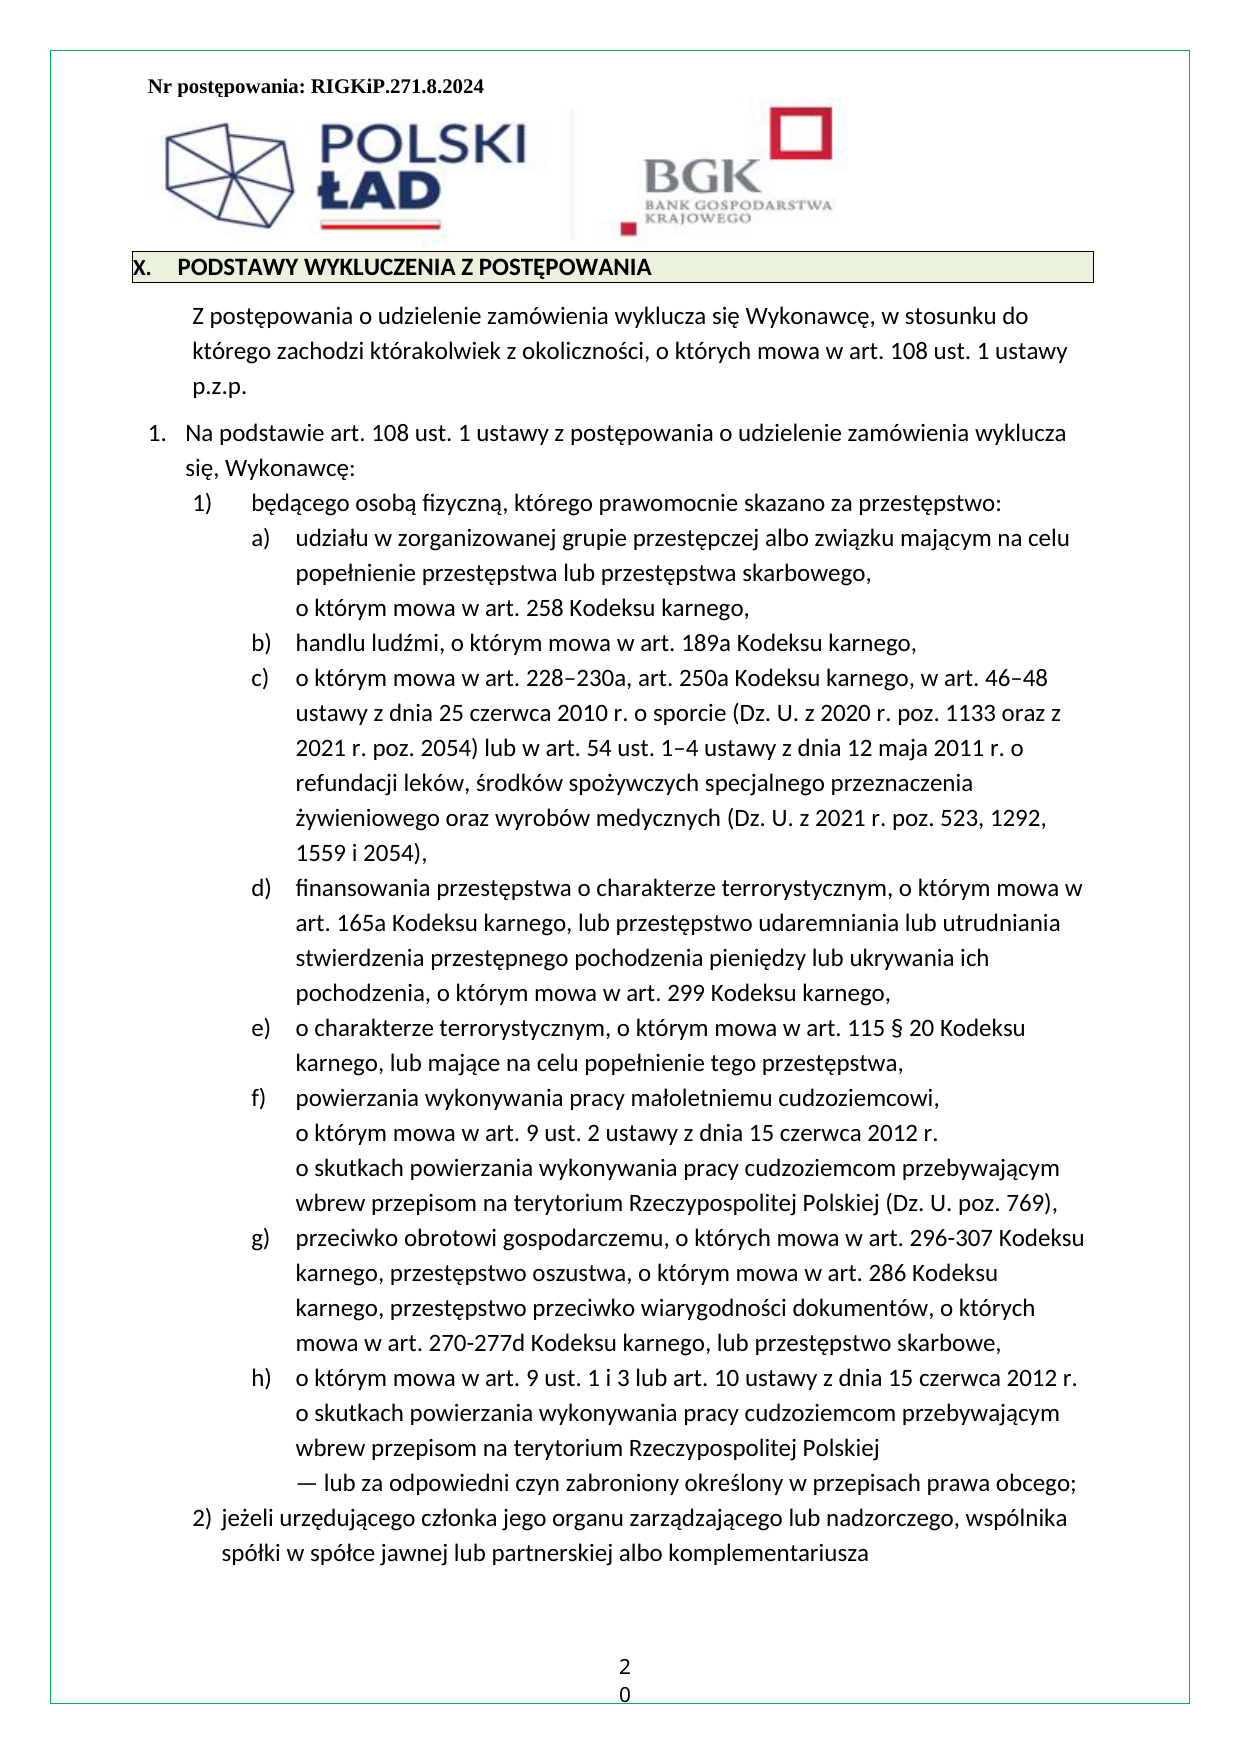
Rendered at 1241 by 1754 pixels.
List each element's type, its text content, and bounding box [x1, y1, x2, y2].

list finansowania przestępstwa o charakterze terrorystycznym, o którym mowa w art. 165a Kodeksu karnego, lub przestępstwo udaremniania lub utrudniania stwierdzenia przestępnego pochodzenia pieniędzy lub ukrywania ich pochodzenia, o którym mowa w art. 299 Kodeksu karnego, [251, 873, 1093, 1008]
list udziału w zorganizowanej grupie przestępczej albo związku mającym na celu popełnienie przestępstwa lub przestępstwa skarbowego, o którym mowa w art. 258 Kodeksu karnego, [251, 523, 1093, 623]
list powierzania wykonywania pracy małoletniemu cudzoziemcowi, o którym mowa w art. 9 ust. 2 ustawy z dnia 15 czerwca 2012 r. o skutkach powierzania wykonywania pracy cudzoziemcom przebywającym wbrew przepisom na terytorium Rzeczypospolitej Polskiej (Dz. U. poz. 769), [251, 1083, 1093, 1218]
list o którym mowa w art. 9 ust. 1 i 3 lub art. 10 ustawy z dnia 15 czerwca 2012 r. o skutkach powierzania wykonywania pracy cudzoziemcom przebywającym wbrew przepisom na terytorium Rzeczypospolitej Polskiej [251, 1363, 1093, 1463]
list przeciwko obrotowi gospodarczemu, o których mowa w art. 296-307 Kodeksu karnego, przestępstwo oszustwa, o którym mowa w art. 286 Kodeksu karnego, przestępstwo przeciwko wiarygodności dokumentów, o których mowa w art. 270-277d Kodeksu karnego, lub przestępstwo skarbowe, [251, 1223, 1093, 1358]
list PODSTAWY WYKLUCZENIA Z POSTĘPOWANIA [133, 252, 1093, 282]
text Z postępowania o udzielenie zamówienia wyklucza się Wykonawcę, w stosunku do którego zachodzi którakolwiek z okoliczności, o których mowa w art. 108 ust. 1 ustawy p.z.p. [192, 300, 1093, 401]
list — lub za odpowiedni czyn zabroniony określony w przepisach prawa obcego; [295, 1468, 1093, 1498]
list handlu ludźmi, o którym mowa w art. 189a Kodeksu karnego, [251, 628, 1093, 658]
list Na podstawie art. 108 ust. 1 ustawy z postępowania o udzielenie zamówienia wyklucza się, Wykonawcę: [148, 418, 1093, 483]
list o charakterze terrorystycznym, o którym mowa w art. 115 § 20 Kodeksu karnego, lub mające na celu popełnienie tego przestępstwa, [251, 1013, 1093, 1078]
list będącego osobą fizyczną, którego prawomocnie skazano za przestępstwo: [192, 488, 1093, 518]
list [192, 1503, 1093, 1568]
list o którym mowa w art. 228–230a, art. 250a Kodeksu karnego, w art. 46–48 ustawy z dnia 25 czerwca 2010 r. o sporcie (Dz. U. z 2020 r. poz. 1133 oraz z 2021 r. poz. 2054) lub w art. 54 ust. 1–4 ustawy z dnia 12 maja 2011 r. o refundacji leków, środków spożywczych specjalnego przeznaczenia żywieniowego oraz wyrobów medycznych (Dz. U. z 2021 r. poz. 523, 1292, 1559 i 2054), [251, 663, 1093, 868]
